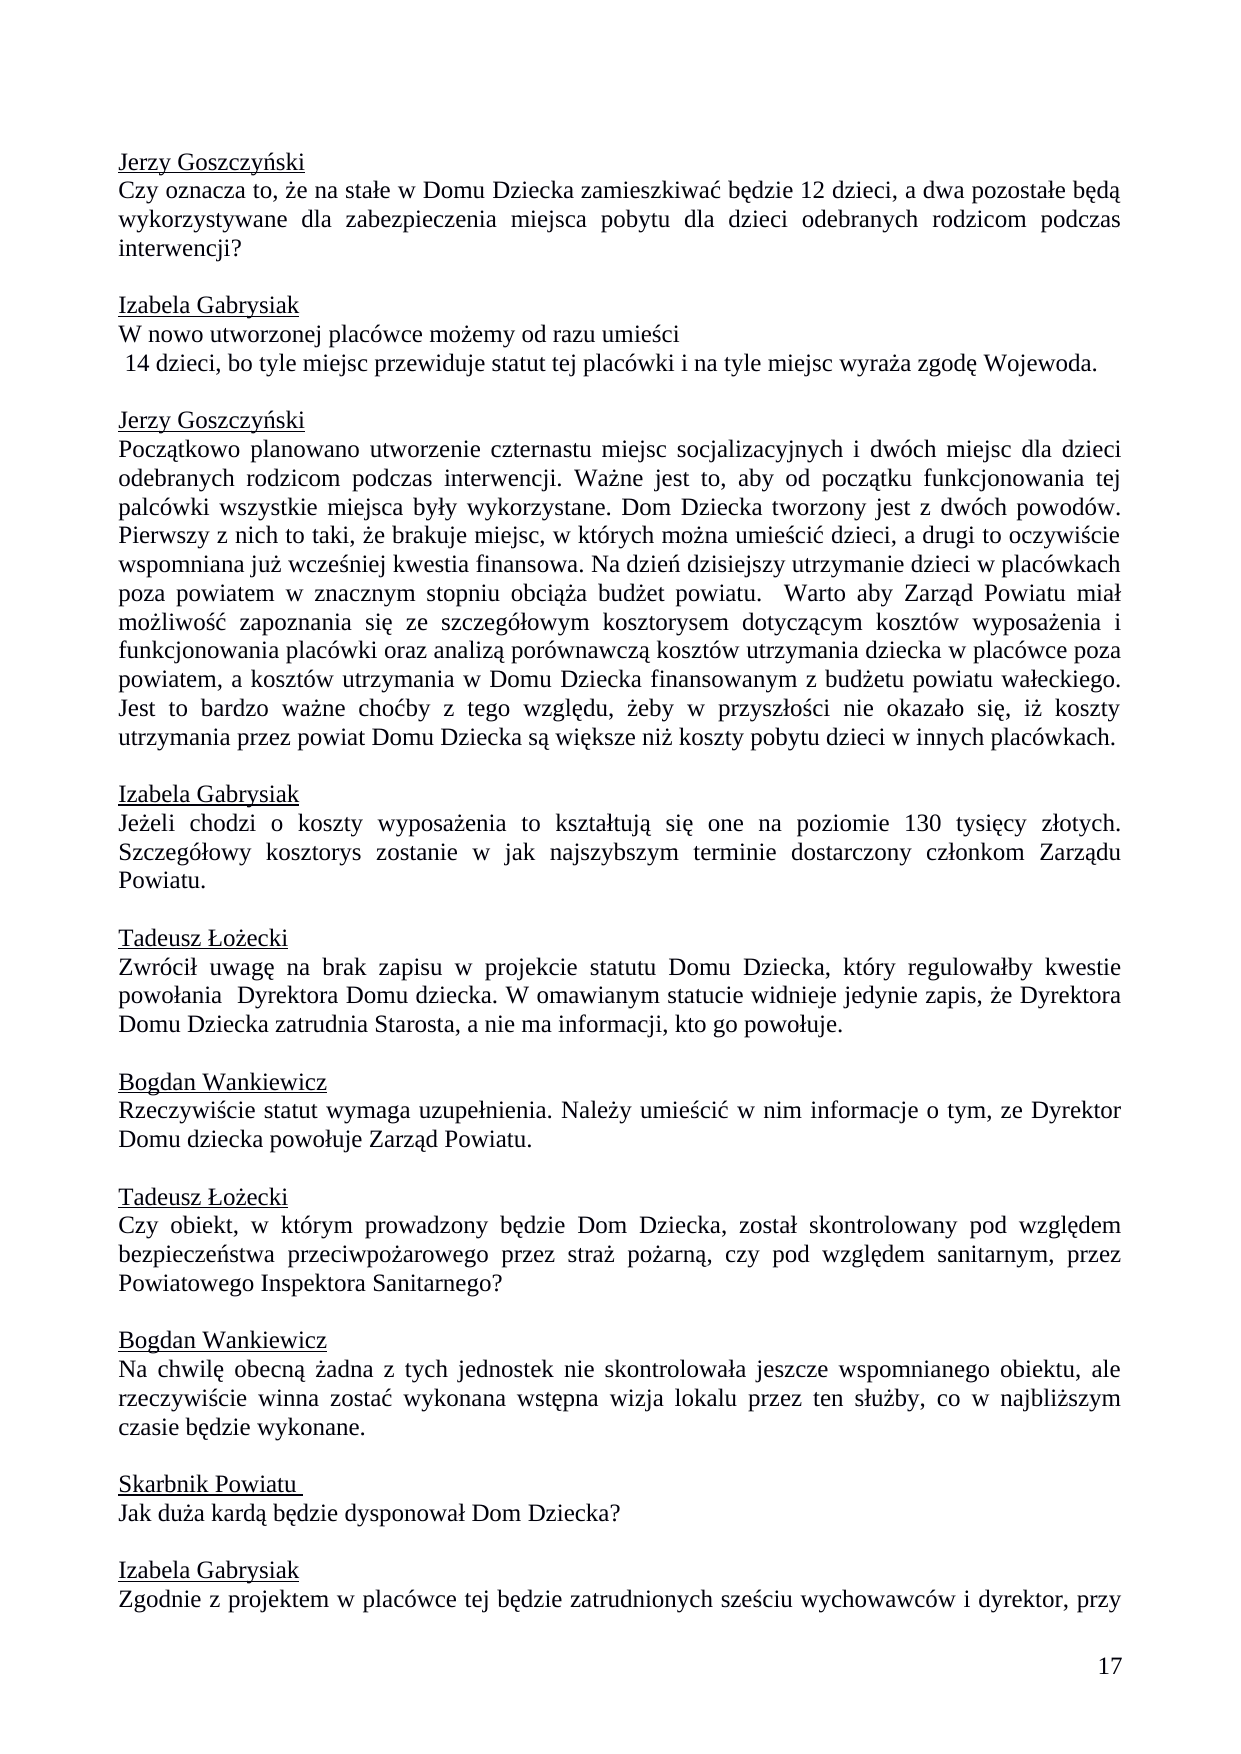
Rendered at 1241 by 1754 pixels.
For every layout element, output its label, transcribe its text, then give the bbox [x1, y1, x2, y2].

text Bogdan Wankiewicz [118, 1067, 1122, 1096]
text Czy oznacza to, że na stałe w Domu Dziecka zamieszkiwać będzie 12 dzieci, a dwa pozostałe będą wykorzystywane dla zabezpieczenia miejsca pobytu dla dzieci odebranych rodzicom podczas interwencji? [118, 176, 1122, 262]
text Jerzy Goszczyński [118, 406, 1122, 434]
text Początkowo planowano utworzenie czternastu miejsc socjalizacyjnych i dwóch miejsc dla dzieci odebranych rodzicom podczas interwencji. Ważne jest to, aby od początku funkcjonowania tej palcówki wszystkie miejsca były wykorzystane. Dom Dziecka tworzony jest z dwóch powodów. Pierwszy z nich to taki, że brakuje miejsc, w których można umieścić dzieci, a drugi to oczywiście wspomniana już wcześniej kwestia finansowa. Na dzień dzisiejszy utrzymanie dzieci w placówkach poza powiatem w znacznym stopniu obciąża budżet powiatu. Warto aby Zarząd Powiatu miał możliwość zapoznania się ze szczegółowym kosztorysem dotyczącym kosztów wyposażenia i funkcjonowania placówki oraz analizą porównawczą kosztów utrzymania dziecka w placówce poza powiatem, a kosztów utrzymania w Domu Dziecka finansowanym z budżetu powiatu wałeckiego. Jest to bardzo ważne choćby z tego względu, żeby w przyszłości nie okazało się, iż koszty utrzymania przez powiat Domu Dziecka są większe niż koszty pobytu dzieci w innych placówkach. [118, 434, 1122, 751]
text Izabela Gabrysiak [118, 1556, 1122, 1584]
text Na chwilę obecną żadna z tych jednostek nie skontrolowała jeszcze wspomnianego obiektu, ale rzeczywiście winna zostać wykonana wstępna wizja lokalu przez ten służby, co w najbliższym czasie będzie wykonane. [118, 1354, 1122, 1441]
text Izabela Gabrysiak [118, 779, 1122, 808]
text Jerzy Goszczyński [118, 147, 1122, 176]
text Bogdan Wankiewicz [118, 1326, 1122, 1354]
text Izabela Gabrysiak [118, 291, 1122, 319]
text Czy obiekt, w którym prowadzony będzie Dom Dziecka, został skontrolowany pod względem bezpieczeństwa przeciwpożarowego przez straż pożarną, czy pod względem sanitarnym, przez Powiatowego Inspektora Sanitarnego? [118, 1211, 1122, 1297]
text Skarbnik Powiatu [118, 1469, 1122, 1498]
text W nowo utworzonej placówce możemy od razu umieści [118, 319, 1122, 348]
text Jeżeli chodzi o koszty wyposażenia to kształtują się one na poziomie 130 tysięcy złotych. Szczegółowy kosztorys zostanie w jak najszybszym terminie dostarczony członkom Zarządu Powiatu. [118, 808, 1122, 894]
text Jak duża kardą będzie dysponował Dom Dziecka? [118, 1498, 1122, 1527]
text Rzeczywiście statut wymaga uzupełnienia. Należy umieścić w nim informacje o tym, ze Dyrektor Domu dziecka powołuje Zarząd Powiatu. [118, 1096, 1122, 1153]
text Tadeusz Łożecki [118, 923, 1122, 952]
text Tadeusz Łożecki [118, 1182, 1122, 1211]
text 14 dzieci, bo tyle miejsc przewiduje statut tej placówki i na tyle miejsc wyraża zgodę Wojewoda. [118, 348, 1122, 377]
text Zwrócił uwagę na brak zapisu w projekcie statutu Domu Dziecka, który regulowałby kwestie powołania Dyrektora Domu dziecka. W omawianym statucie widnieje jedynie zapis, że Dyrektora Domu Dziecka zatrudnia Starosta, a nie ma informacji, kto go powołuje. [118, 952, 1122, 1038]
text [118, 1584, 1122, 1613]
